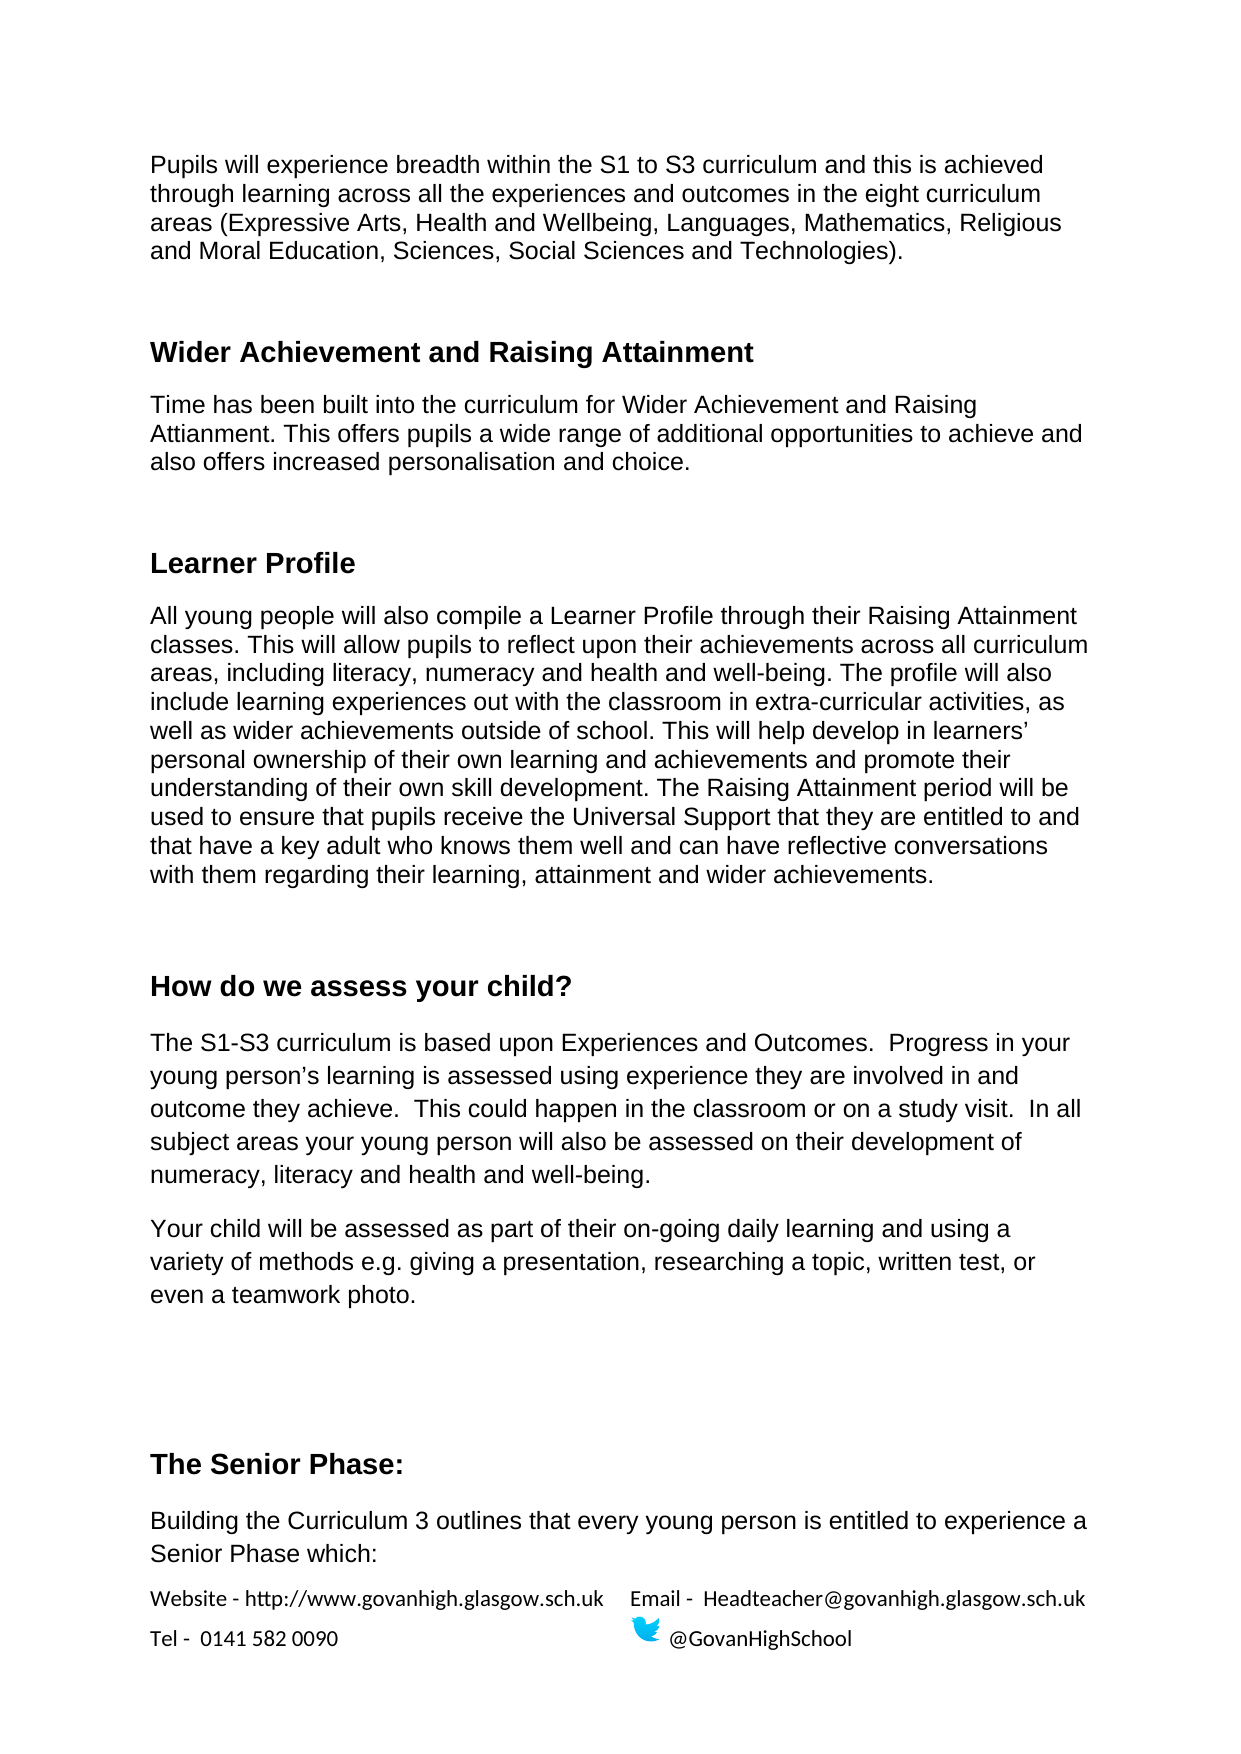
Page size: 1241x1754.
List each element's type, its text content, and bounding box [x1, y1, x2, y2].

text Pupils will experience breadth within the S1 to S3 curriculum and this is achieved through learning across all the experiences and outcomes in the eight curriculum areas (Expressive Arts, Health and Wellbeing, Languages, Mathematics, Religious and Moral Education, Sciences, Social Sciences and Technologies). [150, 150, 1090, 265]
text The S1-S3 curriculum is based upon Experiences and Outcomes. Progress in your young person’s learning is assessed using experience they are involved in and outcome they achieve. This could happen in the classroom or on a study visit. In all subject areas your young person will also be assessed on their development of numeracy, literacy and health and well-being. [150, 1028, 1090, 1189]
text All young people will also compile a Learner Profile through their Raising Attainment classes. This will allow pupils to reflect upon their achievements across all curriculum areas, including literacy, numeracy and health and well-being. The profile will also include learning experiences out with the classroom in extra-curricular activities, as well as wider achievements outside of school. This will help develop in learners’ personal ownership of their own learning and achievements and promote their understanding of their own skill development. The Raising Attainment period will be used to ensure that pupils receive the Universal Support that they are entitled to and that have a key adult who knows them well and can have reflective conversations with them regarding their learning, attainment and wider achievements. [150, 601, 1090, 888]
text Learner Profile [150, 546, 1090, 580]
picture [628, 1612, 663, 1647]
text How do we assess your child? [150, 968, 1090, 1002]
text The Senior Phase: [150, 1447, 1090, 1481]
text Building the Curriculum 3 outlines that every young person is entitled to experience a Senior Phase which: [150, 1506, 1090, 1568]
text Wider Achievement and Raising Attainment [150, 335, 1090, 369]
text Your child will be assessed as part of their on-going daily learning and using a variety of methods e.g. giving a presentation, researching a topic, written test, or even a teamwork photo. [150, 1214, 1090, 1309]
text Time has been built into the curriculum for Wider Achievement and Raising Attianment. This offers pupils a wide range of additional opportunities to achieve and also offers increased personalisation and choice. [150, 390, 1090, 476]
